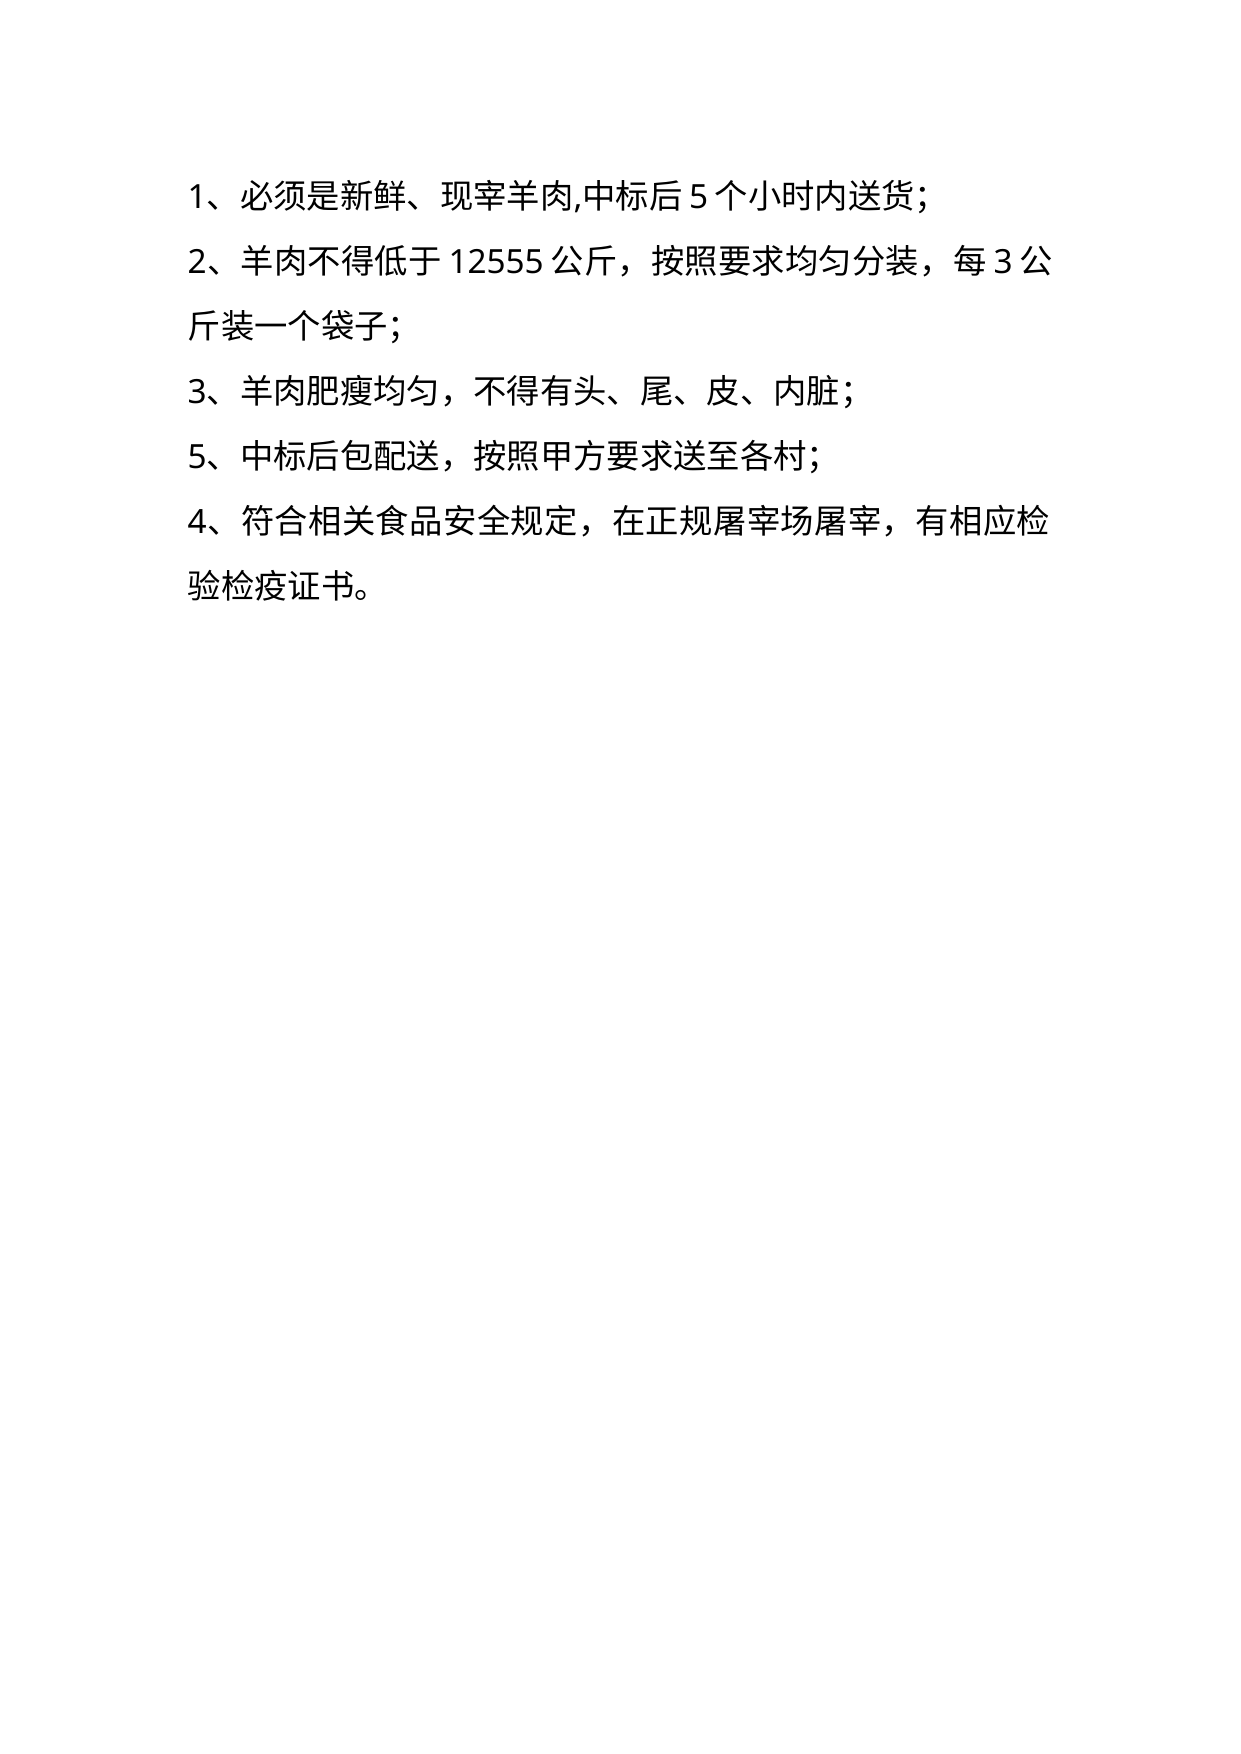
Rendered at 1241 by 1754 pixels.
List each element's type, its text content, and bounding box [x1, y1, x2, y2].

text 1、必须是新鲜、现宰羊肉,中标后5个小时内送货； [187, 162, 1053, 227]
list 2、羊肉不得低于12555公斤，按照要求均匀分装，每3公斤装一个袋子； [187, 227, 1053, 357]
list 5、中标后包配送，按照甲方要求送至各村； [187, 422, 1053, 487]
list 4、符合相关食品安全规定，在正规屠宰场屠宰，有相应检验检疫证书。 [187, 487, 1053, 617]
list 3、羊肉肥瘦均匀，不得有头、尾、皮、内脏； [187, 357, 1053, 422]
